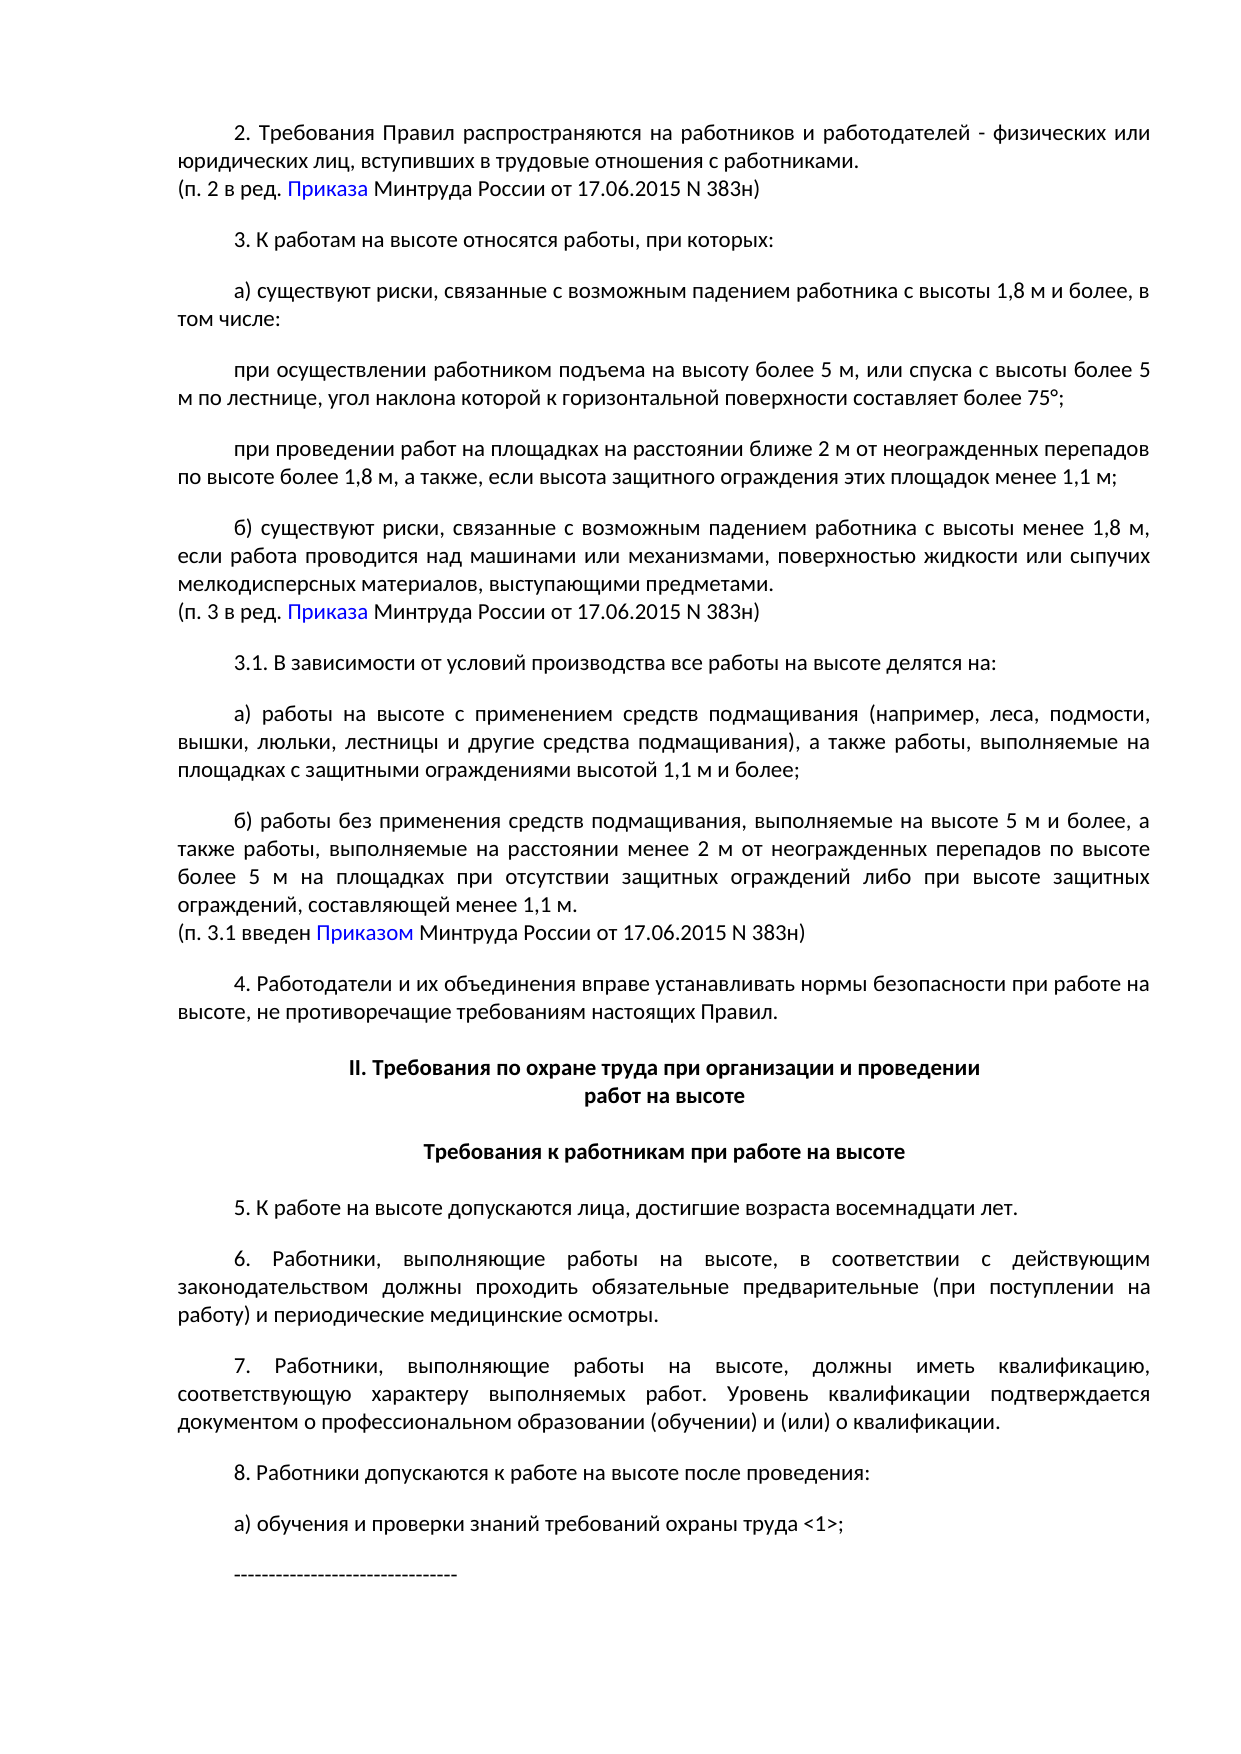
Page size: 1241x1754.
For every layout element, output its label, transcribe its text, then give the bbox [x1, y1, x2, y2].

text 4. Работодатели и их объединения вправе устанавливать нормы безопасности при работе на высоте, не противоречащие требованиям настоящих Правил. [177, 969, 1152, 1025]
text а) существуют риски, связанные с возможным падением работника с высоты 1,8 м и более, в том числе: [177, 276, 1152, 332]
text 6. Работники, выполняющие работы на высоте, в соответствии с действующим законодательством должны проходить обязательные предварительные (при поступлении на работу) и периодические медицинские осмотры. [177, 1244, 1152, 1328]
text (п. 2 в ред. Приказа Минтруда России от 17.06.2015 N 383н) [177, 174, 1152, 202]
text при осуществлении работником подъема на высоту более 5 м, или спуска с высоты более 5 м по лестнице, угол наклона которой к горизонтальной поверхности составляет более 75°; [177, 355, 1152, 411]
text 2. Требования Правил распространяются на работников и работодателей - физических или юридических лиц, вступивших в трудовые отношения с работниками. [177, 118, 1152, 174]
text 3. К работам на высоте относятся работы, при которых: [177, 225, 1152, 253]
text б) работы без применения средств подмащивания, выполняемые на высоте 5 м и более, а также работы, выполняемые на расстоянии менее 2 м от неогражденных перепадов по высоте более 5 м на площадках при отсутствии защитных ограждений либо при высоте защитных ограждений, составляющей менее 1,1 м. [177, 806, 1152, 918]
text 5. К работе на высоте допускаются лица, достигшие возраста восемнадцати лет. [177, 1193, 1152, 1221]
text -------------------------------- [177, 1560, 1152, 1588]
text а) обучения и проверки знаний требований охраны труда <1>; [177, 1509, 1152, 1537]
text при проведении работ на площадках на расстоянии ближе 2 м от неогражденных перепадов по высоте более 1,8 м, а также, если высота защитного ограждения этих площадок менее 1,1 м; [177, 434, 1152, 490]
title II. Требования по охране труда при организации и проведении [177, 1053, 1152, 1081]
title Требования к работникам при работе на высоте [177, 1137, 1152, 1165]
text 7. Работники, выполняющие работы на высоте, должны иметь квалификацию, соответствующую характеру выполняемых работ. Уровень квалификации подтверждается документом о профессиональном образовании (обучении) и (или) о квалификации. [177, 1351, 1152, 1435]
text (п. 3.1 введен Приказом Минтруда России от 17.06.2015 N 383н) [177, 918, 1152, 946]
text 3.1. В зависимости от условий производства все работы на высоте делятся на: [177, 648, 1152, 676]
text а) работы на высоте с применением средств подмащивания (например, леса, подмости, вышки, люльки, лестницы и другие средства подмащивания), а также работы, выполняемые на площадках с защитными ограждениями высотой 1,1 м и более; [177, 699, 1152, 783]
text 8. Работники допускаются к работе на высоте после проведения: [177, 1458, 1152, 1486]
text б) существуют риски, связанные с возможным падением работника с высоты менее 1,8 м, если работа проводится над машинами или механизмами, поверхностью жидкости или сыпучих мелкодисперсных материалов, выступающими предметами. [177, 513, 1152, 597]
text (п. 3 в ред. Приказа Минтруда России от 17.06.2015 N 383н) [177, 597, 1152, 625]
title работ на высоте [177, 1081, 1152, 1109]
